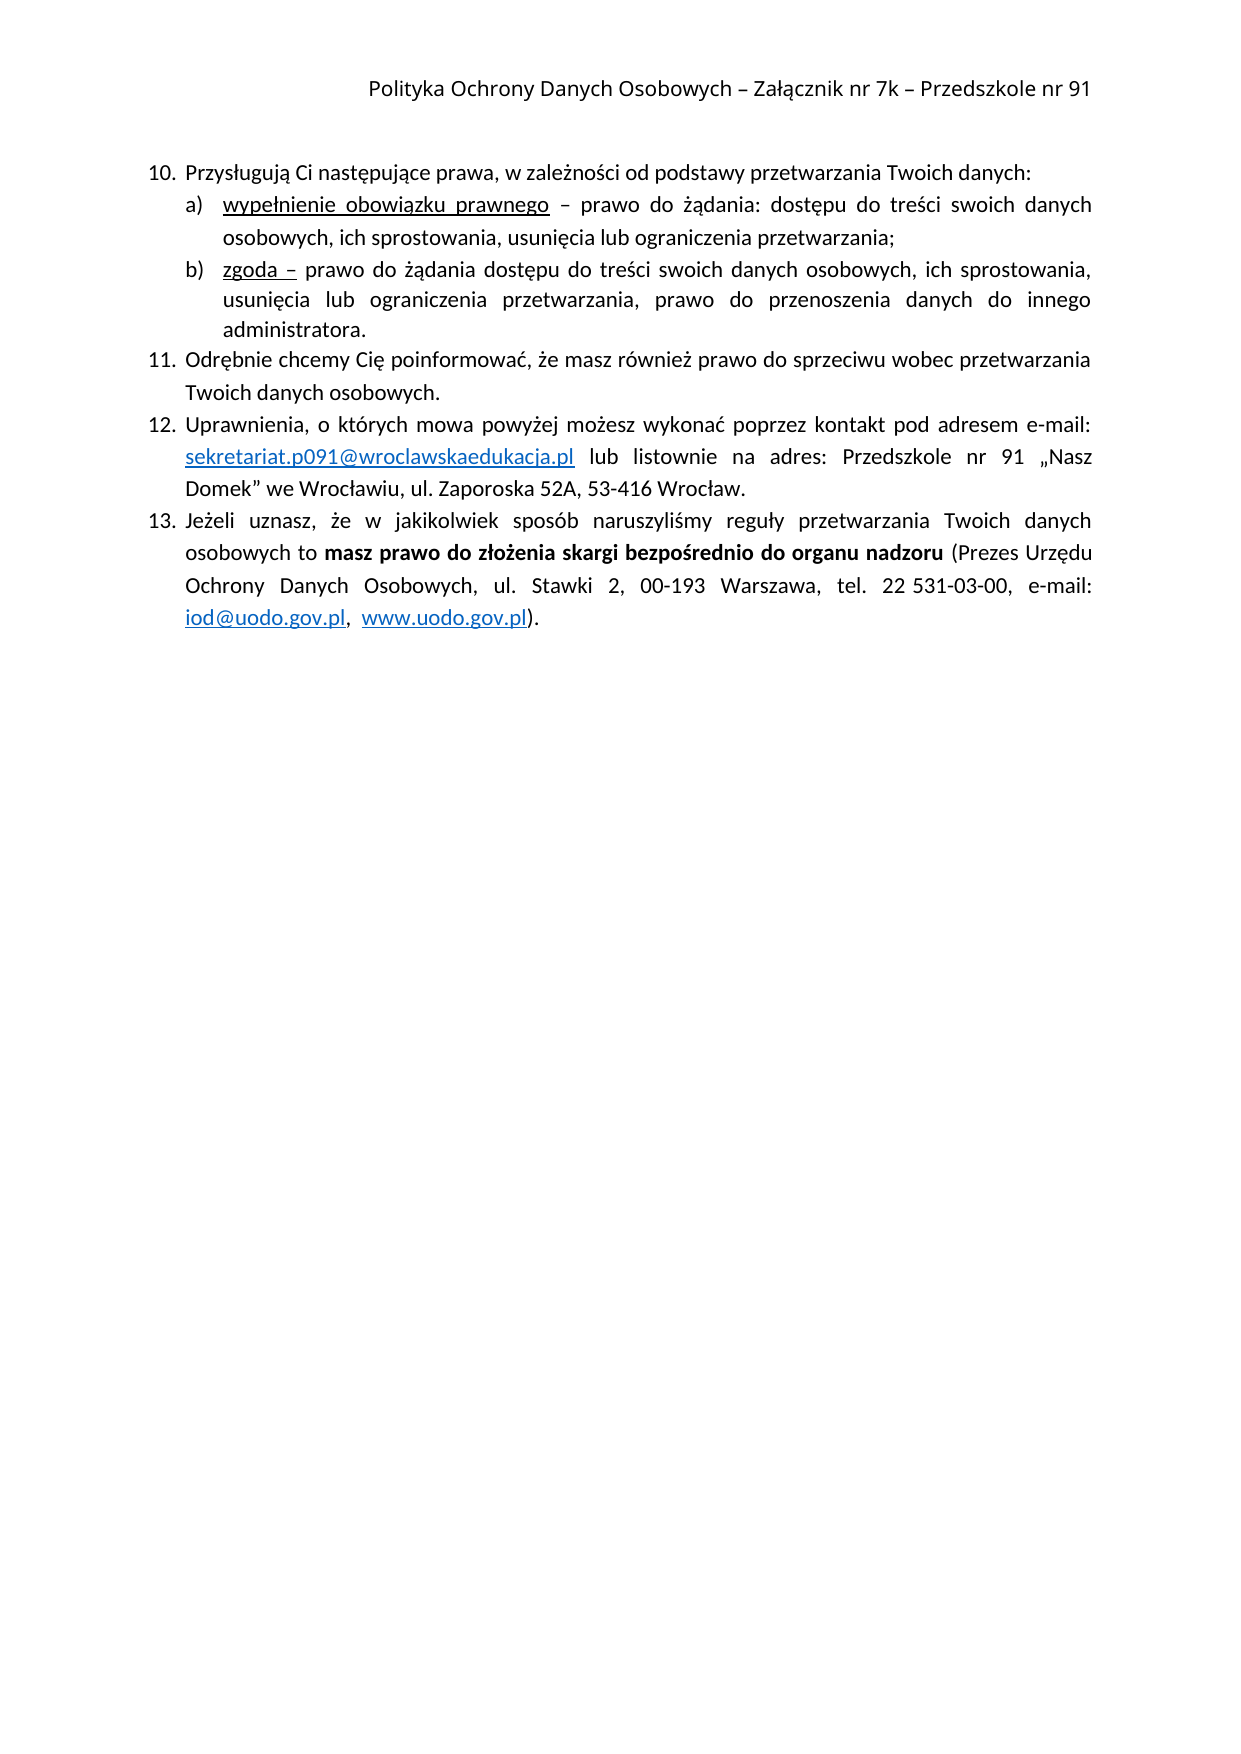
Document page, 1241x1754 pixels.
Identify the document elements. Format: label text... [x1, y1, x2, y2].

list Przysługują Ci następujące prawa, w zależności od podstawy przetwarzania Twoich danych: [148, 158, 1093, 186]
list zgoda – prawo do żądania dostępu do treści swoich danych osobowych, ich sprostowania, usunięcia lub ograniczenia przetwarzania, prawo do przenoszenia danych do innego administratora. [185, 255, 1093, 343]
list wypełnienie obowiązku prawnego – prawo do żądania: dostępu do treści swoich danych osobowych, ich sprostowania, usunięcia lub ograniczenia przetwarzania; [185, 190, 1093, 251]
list Uprawnienia, o których mowa powyżej możesz wykonać poprzez kontakt pod adresem e-mail: sekretariat.p091@wroclawskaedukacja.pl lub listownie na adres: Przedszkole nr 91 „Nasz Domek” we Wrocławiu, ul. Zaporoska 52A, 53-416 Wrocław. [148, 410, 1093, 502]
list Jeżeli uznasz, że w jakikolwiek sposób naruszyliśmy reguły przetwarzania Twoich danych osobowych to masz prawo do złożenia skargi bezpośrednio do organu nadzoru (Prezes Urzędu Ochrony Danych Osobowych, ul. Stawki 2, 00-193 Warszawa, tel. 22 531-03-00, e-mail: iod@uodo.gov.pl, www.uodo.gov.pl). [148, 506, 1093, 631]
list Odrębnie chcemy Cię poinformować, że masz również prawo do sprzeciwu wobec przetwarzania Twoich danych osobowych. [148, 345, 1093, 406]
